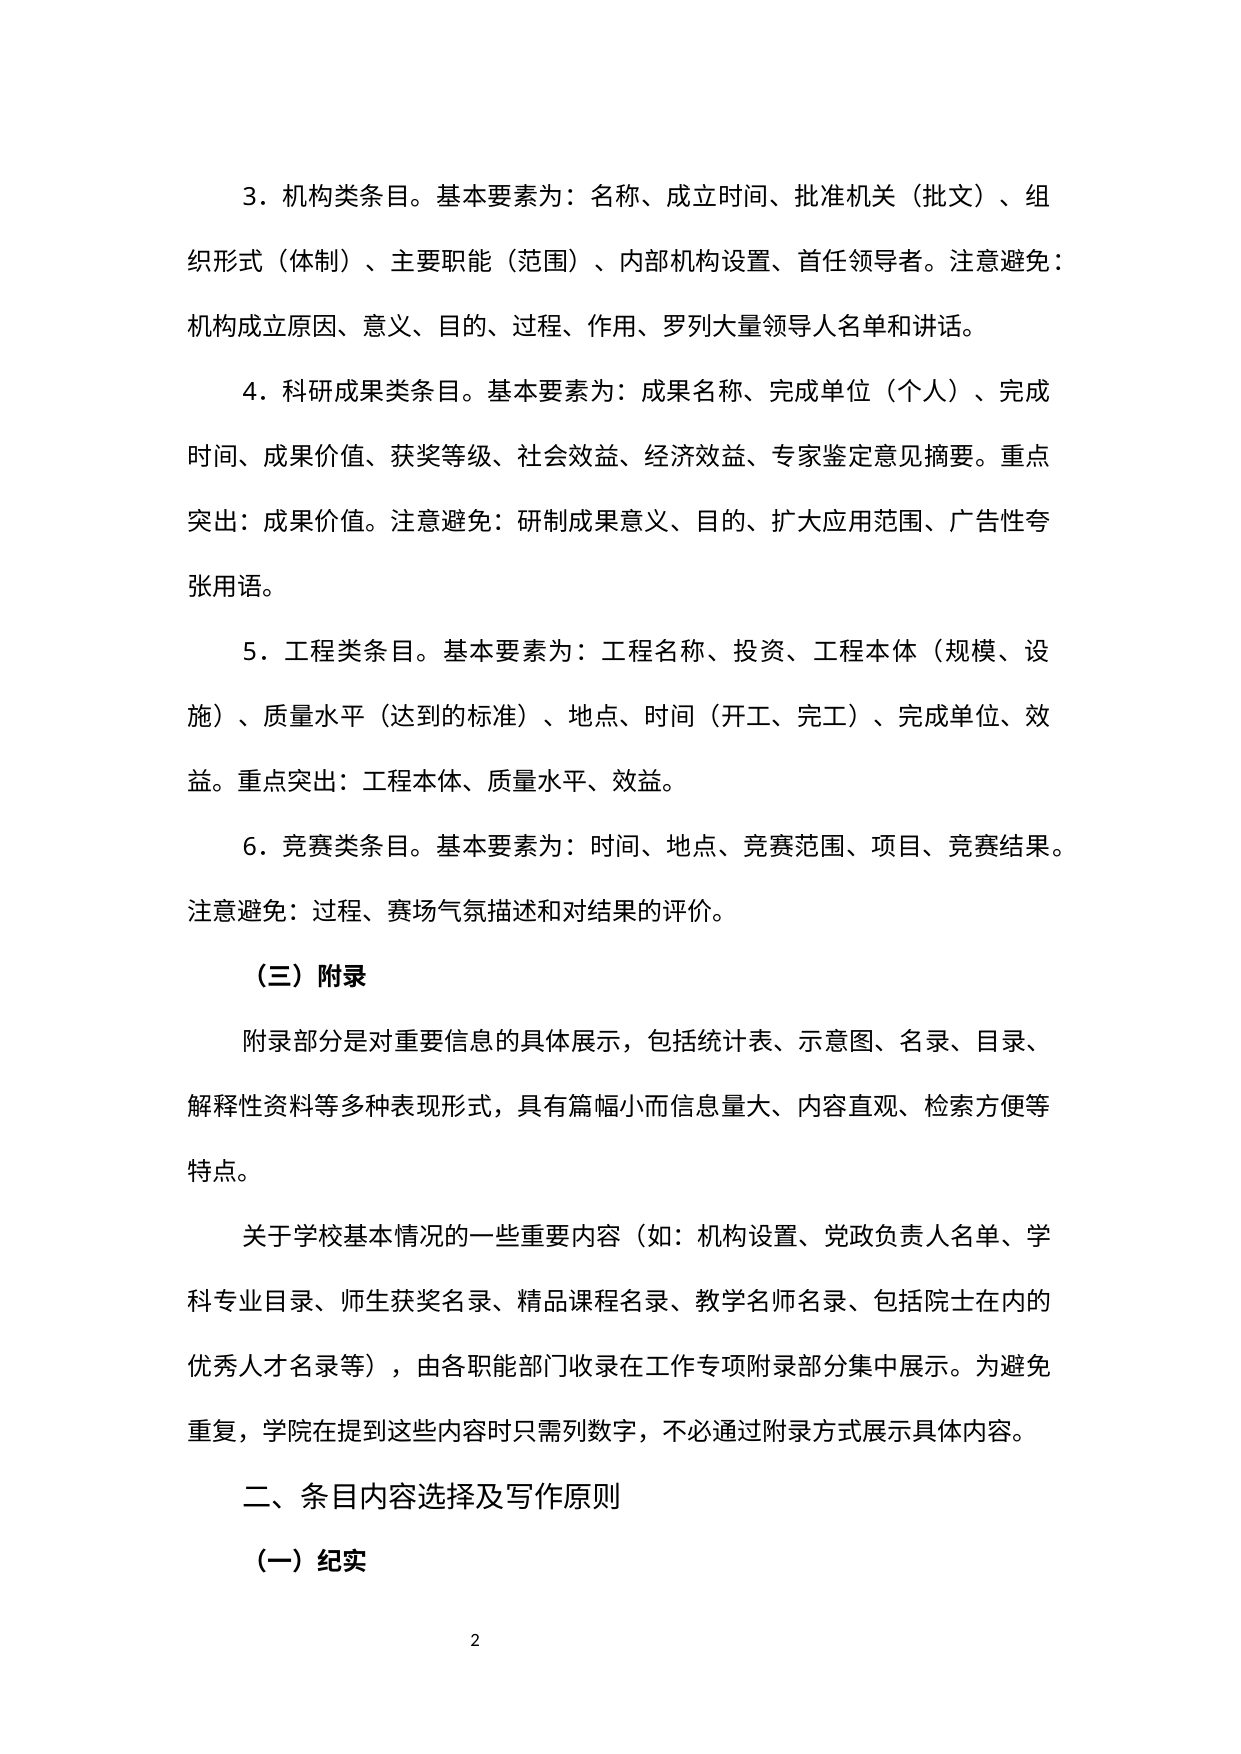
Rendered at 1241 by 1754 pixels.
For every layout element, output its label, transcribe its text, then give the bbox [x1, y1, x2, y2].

text 二、条目内容选择及写作原则 [187, 1462, 1053, 1527]
text 3．机构类条目。基本要素为：名称、成立时间、批准机关（批文）、组织形式（体制）、主要职能（范围）、内部机构设置、首任领导者。注意避免：机构成立原因、意义、目的、过程、作用、罗列大量领导人名单和讲话。 [187, 162, 1053, 357]
text 5．工程类条目。基本要素为：工程名称、投资、工程本体（规模、设施）、质量水平（达到的标准）、地点、时间（开工、完工）、完成单位、效益。重点突出：工程本体、质量水平、效益。 [187, 617, 1053, 812]
text （三）附录 [187, 942, 1053, 1007]
text （一）纪实 [187, 1527, 1053, 1592]
text 关于学校基本情况的一些重要内容（如：机构设置、党政负责人名单、学科专业目录、师生获奖名录、精品课程名录、教学名师名录、包括院士在内的优秀人才名录等），由各职能部门收录在工作专项附录部分集中展示。为避免重复，学院在提到这些内容时只需列数字，不必通过附录方式展示具体内容。 [187, 1202, 1053, 1462]
text 4．科研成果类条目。基本要素为：成果名称、完成单位（个人）、完成时间、成果价值、获奖等级、社会效益、经济效益、专家鉴定意见摘要。重点突出：成果价值。注意避免：研制成果意义、目的、扩大应用范围、广告性夸张用语。 [187, 357, 1053, 617]
text 6．竞赛类条目。基本要素为：时间、地点、竞赛范围、项目、竞赛结果。注意避免：过程、赛场气氛描述和对结果的评价。 [187, 812, 1053, 942]
text 附录部分是对重要信息的具体展示，包括统计表、示意图、名录、目录、解释性资料等多种表现形式，具有篇幅小而信息量大、内容直观、检索方便等特点。 [187, 1007, 1053, 1202]
